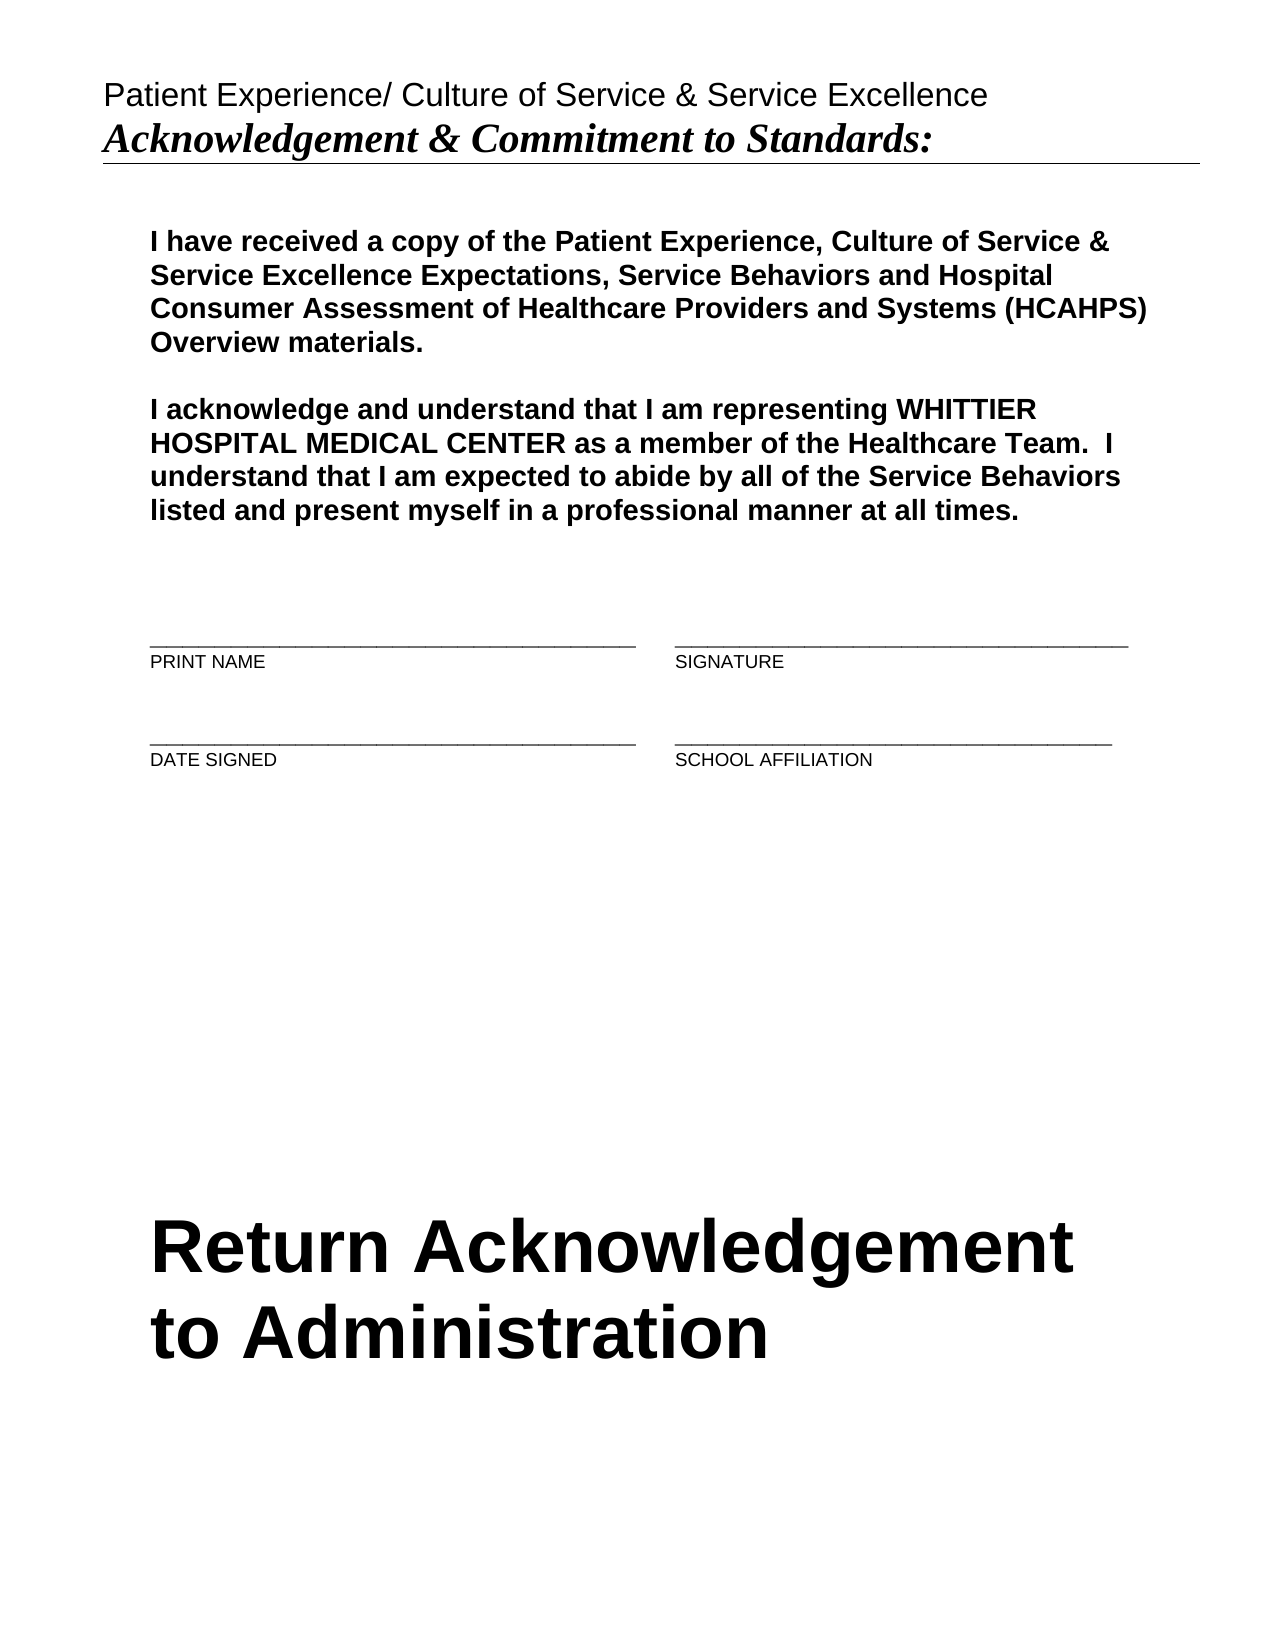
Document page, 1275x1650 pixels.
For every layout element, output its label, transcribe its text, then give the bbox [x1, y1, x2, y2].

text DATE SIGNED SCHOOL AFFILIATION [150, 749, 1162, 771]
text Return Acknowledgement to Administration [150, 1202, 1162, 1374]
text I acknowledge and understand that I am representing WHITTIER HOSPITAL MEDICAL CENTER as a member of the Healthcare Team. I understand that I am expected to abide by all of the Service Behaviors listed and present myself in a professional manner at all times. [150, 392, 1162, 526]
text PRINT NAME SIGNATURE [150, 651, 1162, 672]
text I have received a copy of the Patient Experience, Culture of Service & Service Excellence Expectations, Service Behaviors and Hospital Consumer Assessment of Healthcare Providers and Systems (HCAHPS) Overview materials. [150, 224, 1162, 358]
text ______________________________ ___________________________ [150, 716, 1162, 749]
text ______________________________ ____________________________ [150, 617, 1162, 651]
